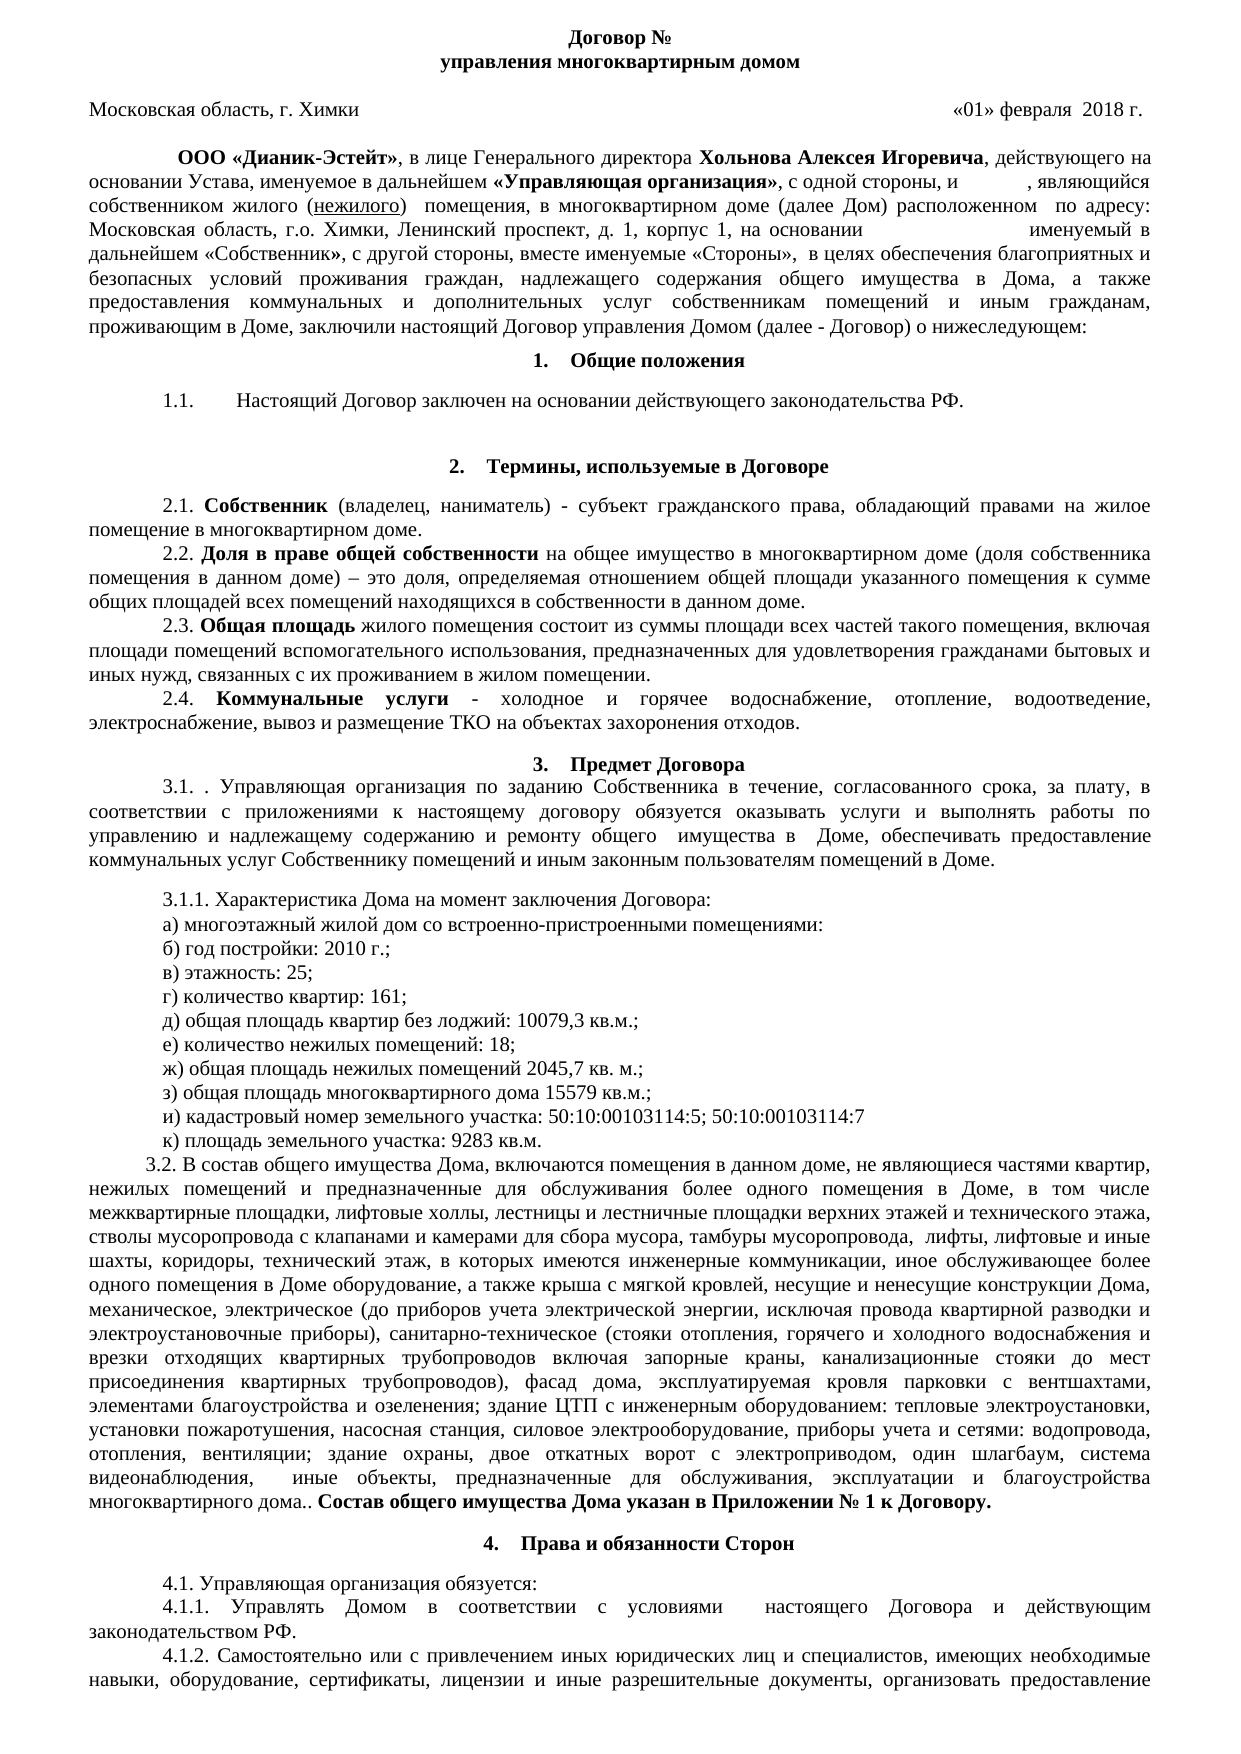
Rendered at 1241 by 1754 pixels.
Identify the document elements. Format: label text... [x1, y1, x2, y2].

text е) количество нежилых помещений: 18; [89, 1032, 1152, 1056]
text 3.1. . Управляющая организация по заданию Собственника в течение, согласованного срока, за плату, в соответствии с приложениями к настоящему договору обязуется оказывать услуги и выполнять работы по управлению и надлежащему содержанию и ремонту общего имущества в Доме, обеспечивать предоставление коммунальных услуг Собственнику помещений и иным законным пользователям помещений в Доме. [89, 774, 1152, 871]
text в) этажность: 25; [89, 959, 1152, 984]
text Договор № [89, 25, 1152, 49]
text 4.1.1. Управлять Домом в соответствии с условиями настоящего Договора и действующим законодательством РФ. [89, 1594, 1152, 1643]
list Настоящий Договор заключен на основании действующего законодательства РФ. [89, 388, 1152, 412]
text 4.1. Управляющая организация обязуется: [89, 1570, 1152, 1594]
text 2.2. Доля в праве общей собственности на общее имущество в многоквартирном доме (доля собственника помещения в данном доме) – это доля, определяемая отношением общей площади указанного помещения к сумме общих площадей всех помещений находящихся в собственности в данном доме. [89, 541, 1152, 613]
text г) количество квартир: 161; [89, 984, 1152, 1008]
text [89, 1643, 1152, 1691]
list Термины, используемые в Договоре [126, 460, 746, 476]
text 3.1.1. Характеристика Дома на момент заключения Договора: [162, 887, 1152, 911]
text 3.2. В состав общего имущества Дома, включаются помещения в данном доме, не являющиеся частями квартир, нежилых помещений и предназначенные для обслуживания более одного помещения в Доме, в том числе межквартирные площадки, лифтовые холлы, лестницы и лестничные площадки верхних этажей и технического этажа, стволы мусоропровода с клапанами и камерами для сбора мусора, тамбуры мусоропровода, лифты, лифтовые и иные шахты, коридоры, технический этаж, в которых имеются инженерные коммуникации, иное обслуживающее более одного помещения в Доме оборудование, а также крыша с мягкой кровлей, несущие и ненесущие конструкции Дома, механическое, электрическое (до приборов учета электрической энергии, исключая провода квартирной разводки и электроустановочные приборы), санитарно-техническое (стояки отопления, горячего и холодного водоснабжения и врезки отходящих квартирных трубопроводов включая запорные краны, канализационные стояки до мест присоединения квартирных трубопроводов), фасад дома, эксплуатируемая кровля парковки с вентшахтами, элементами благоустройства и озеленения; здание ЦТП с инженерным оборудованием: тепловые электроустановки, установки пожаротушения, насосная станция, силовое электрооборудование, приборы учета и сетями: водопровода, отопления, вентиляции; здание охраны, двое откатных ворот с электроприводом, один шлагбаум, система видеонаблюдения, иные объекты, предназначенные для обслуживания, эксплуатации и благоустройства многоквартирного дома.. Состав общего имущества Дома указан в Приложении № 1 к Договору. [89, 1152, 1152, 1513]
list Права и обязанности Сторон [126, 1537, 1152, 1554]
text и) кадастровый номер земельного участка: 50:10:00103114:5; 50:10:00103114:7 [89, 1104, 1152, 1128]
text ж) общая площадь нежилых помещений 2045,7 кв. м.; [89, 1056, 1152, 1080]
text д) общая площадь квартир без лоджий: 10079,3 кв.м.; [89, 1008, 1152, 1032]
list Предмет Договора [126, 758, 661, 774]
text 2.4. Коммунальные услуги - холодное и горячее водоснабжение, отопление, водоотведение, электроснабжение, вывоз и размещение ТКО на объектах захоронения отходов. [89, 686, 1152, 734]
list Общие положения [126, 354, 1152, 371]
text ООО «Дианик-Эстейт», в лице Генерального директора Хольнова Алексея Игоревича, действующего на основании Устава, именуемое в дальнейшем «Управляющая организация», с одной стороны, и , являющийся собственником жилого (нежилого) помещения, в многоквартирном доме (далее Дом) расположенном по адресу: Московская область, г.о. Химки, Ленинский проспект, д. 1, корпус 1, на основании именуемый в дальнейшем «Собственник», с другой стороны, вместе именуемые «Стороны», в целях обеспечения благоприятных и безопасных условий проживания граждан, надлежащего содержания общего имущества в Дома, а также предоставления коммунальных и дополнительных услуг собственникам помещений и иным гражданам, проживающим в Доме, заключили настоящий Договор управления Домом (далее - Договор) о нижеследующем: [89, 145, 1152, 338]
text к) площадь земельного участка: 9283 кв.м. [89, 1128, 1152, 1152]
text з) общая площадь многоквартирного дома 15579 кв.м.; [89, 1080, 1152, 1104]
text 2.3. Общая площадь жилого помещения состоит из суммы площади всех частей такого помещения, включая площади помещений вспомогательного использования, предназначенных для удовлетворения гражданами бытовых и иных нужд, связанных с их проживанием в жилом помещении. [89, 613, 1152, 686]
text б) год постройки: 2010 г.; [89, 936, 1152, 959]
text а) многоэтажный жилой дом со встроенно-пристроенными помещениями: [89, 911, 1152, 936]
subtitle Московская область, г. Химки «01» февраля 2018 г. [89, 97, 1152, 121]
subtitle управления многоквартирным домом [89, 49, 1152, 73]
list Термины, используемые в Договоре [753, 460, 1152, 476]
text 2.1. Собственник (владелец, наниматель) - субъект гражданского права, обладающий правами на жилое помещение в многоквартирном доме. [89, 493, 1152, 541]
list Предмет Договора [668, 758, 1152, 774]
